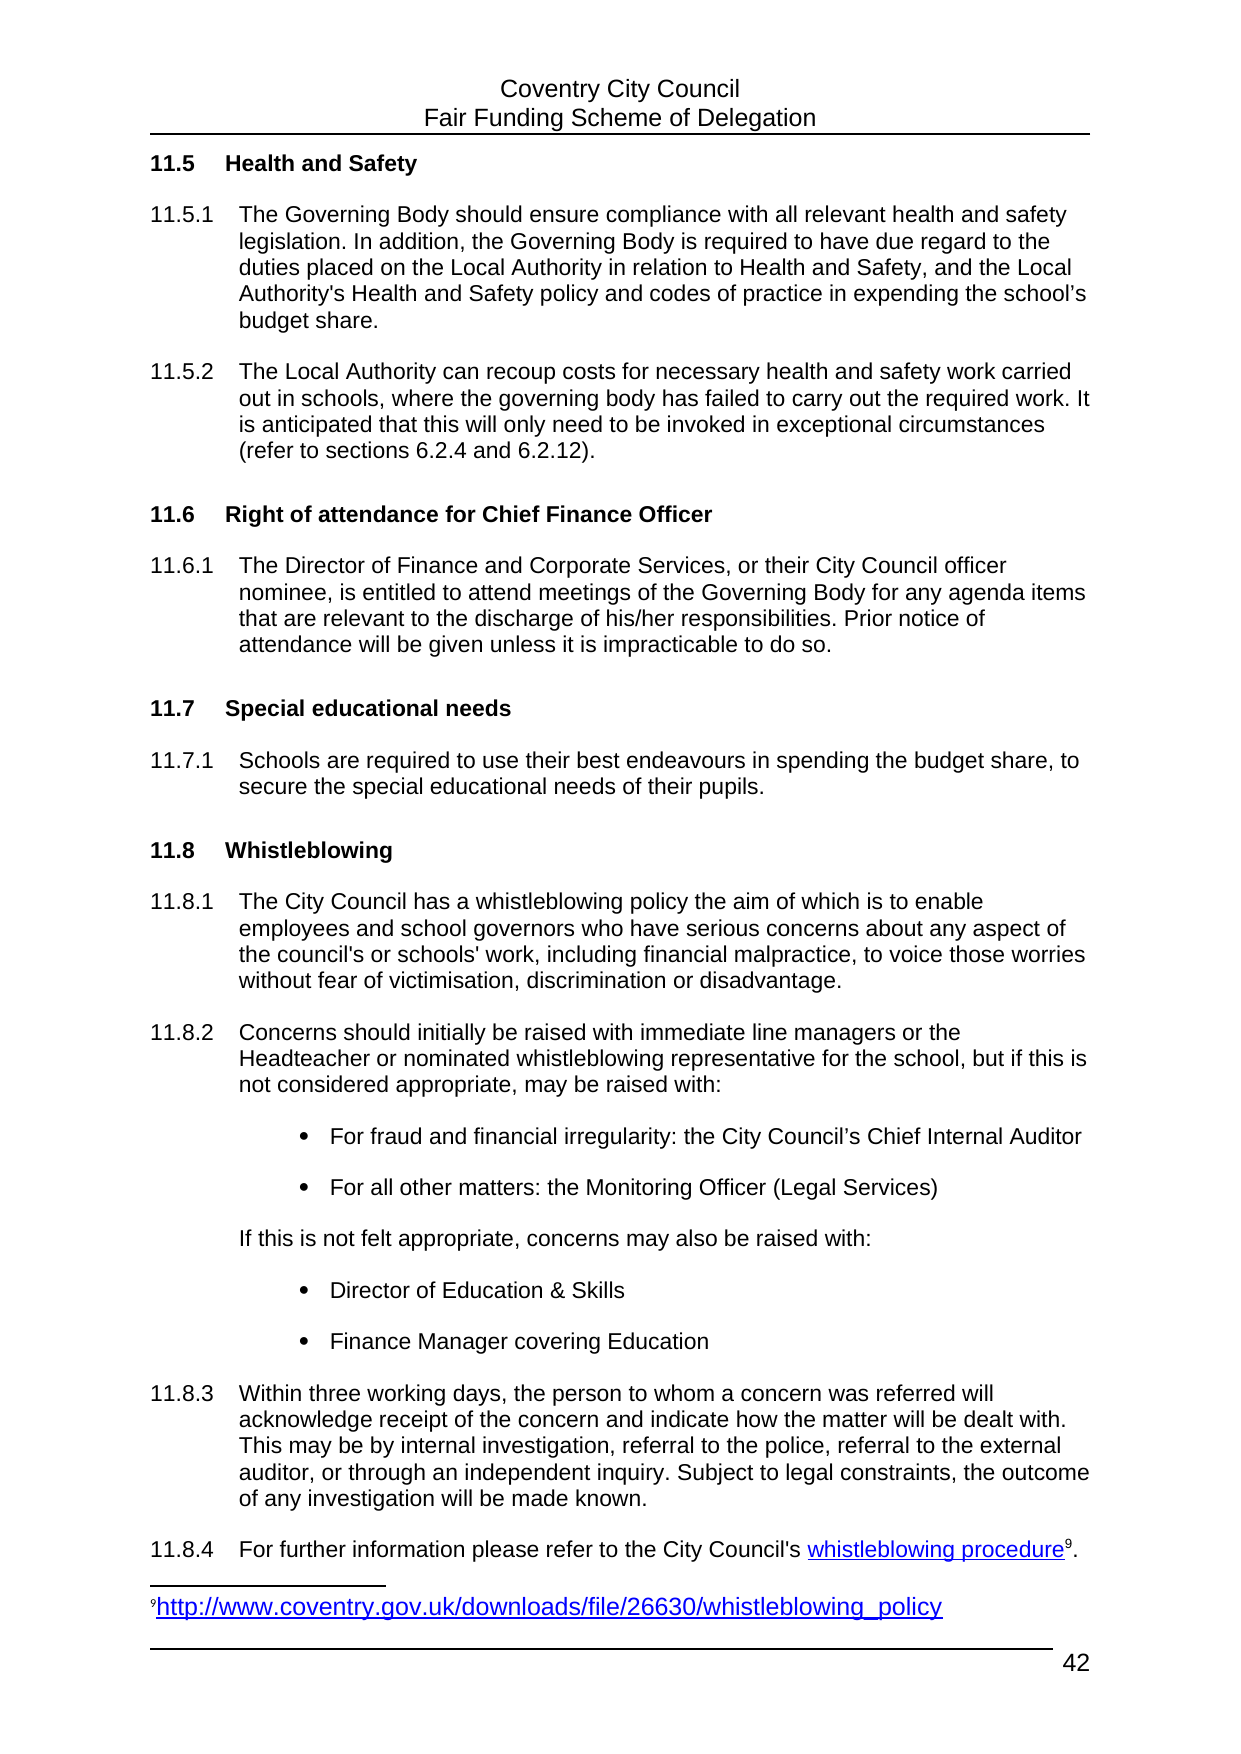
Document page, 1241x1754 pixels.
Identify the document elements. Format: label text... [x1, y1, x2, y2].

text For fraud and financial irregularity: the City Council’s Chief Internal Auditor [300, 1123, 1090, 1149]
text The Director of Finance and Corporate Services, or their City Council officer nominee, is entitled to attend meetings of the Governing Body for any agenda items that are relevant to the discharge of his/her responsibilities. Prior notice of attendance will be given unless it is impracticable to do so. [150, 552, 1090, 658]
text Special educational needs [150, 695, 1090, 722]
text Health and Safety [150, 150, 1090, 176]
text For all other matters: the Monitoring Officer (Legal Services) [300, 1174, 1090, 1200]
text The Local Authority can recoup costs for necessary health and safety work carried out in schools, where the governing body has failed to carry out the required work. It is anticipated that this will only need to be invoked in exceptional circumstances (refer to sections 6.2.4 and 6.2.12). [150, 358, 1090, 463]
text Schools are required to use their best endeavours in spending the budget share, to secure the special educational needs of their pupils. [150, 747, 1090, 799]
text The City Council has a whistleblowing policy the aim of which is to enable employees and school governors who have serious concerns about any aspect of the council's or schools' work, including financial malpractice, to voice those worries without fear of victimisation, discrimination or disadvantage. [150, 888, 1090, 994]
text Director of Education & Skills [300, 1277, 1090, 1303]
text Finance Manager covering Education [300, 1328, 1090, 1354]
text Whistleblowing [150, 837, 1090, 863]
text For further information please refer to the City Council's whistleblowing procedure. [150, 1536, 1090, 1563]
text Within three working days, the person to whom a concern was referred will acknowledge receipt of the concern and indicate how the matter will be dealt with. This may be by internal investigation, referral to the police, referral to the external auditor, or through an independent inquiry. Subject to legal constraints, the outcome of any investigation will be made known. [150, 1379, 1090, 1511]
text If this is not felt appropriate, concerns may also be raised with: [239, 1225, 1090, 1252]
text Concerns should initially be raised with immediate line managers or the Headteacher or nominated whistleblowing representative for the school, but if this is not considered appropriate, may be raised with: [150, 1019, 1090, 1098]
text The Governing Body should ensure compliance with all relevant health and safety legislation. In addition, the Governing Body is required to have due regard to the duties placed on the Local Authority in relation to Health and Safety, and the Local Authority's Health and Safety policy and codes of practice in expending the school’s budget share. [150, 201, 1090, 333]
text Right of attendance for Chief Finance Officer [150, 501, 1090, 527]
